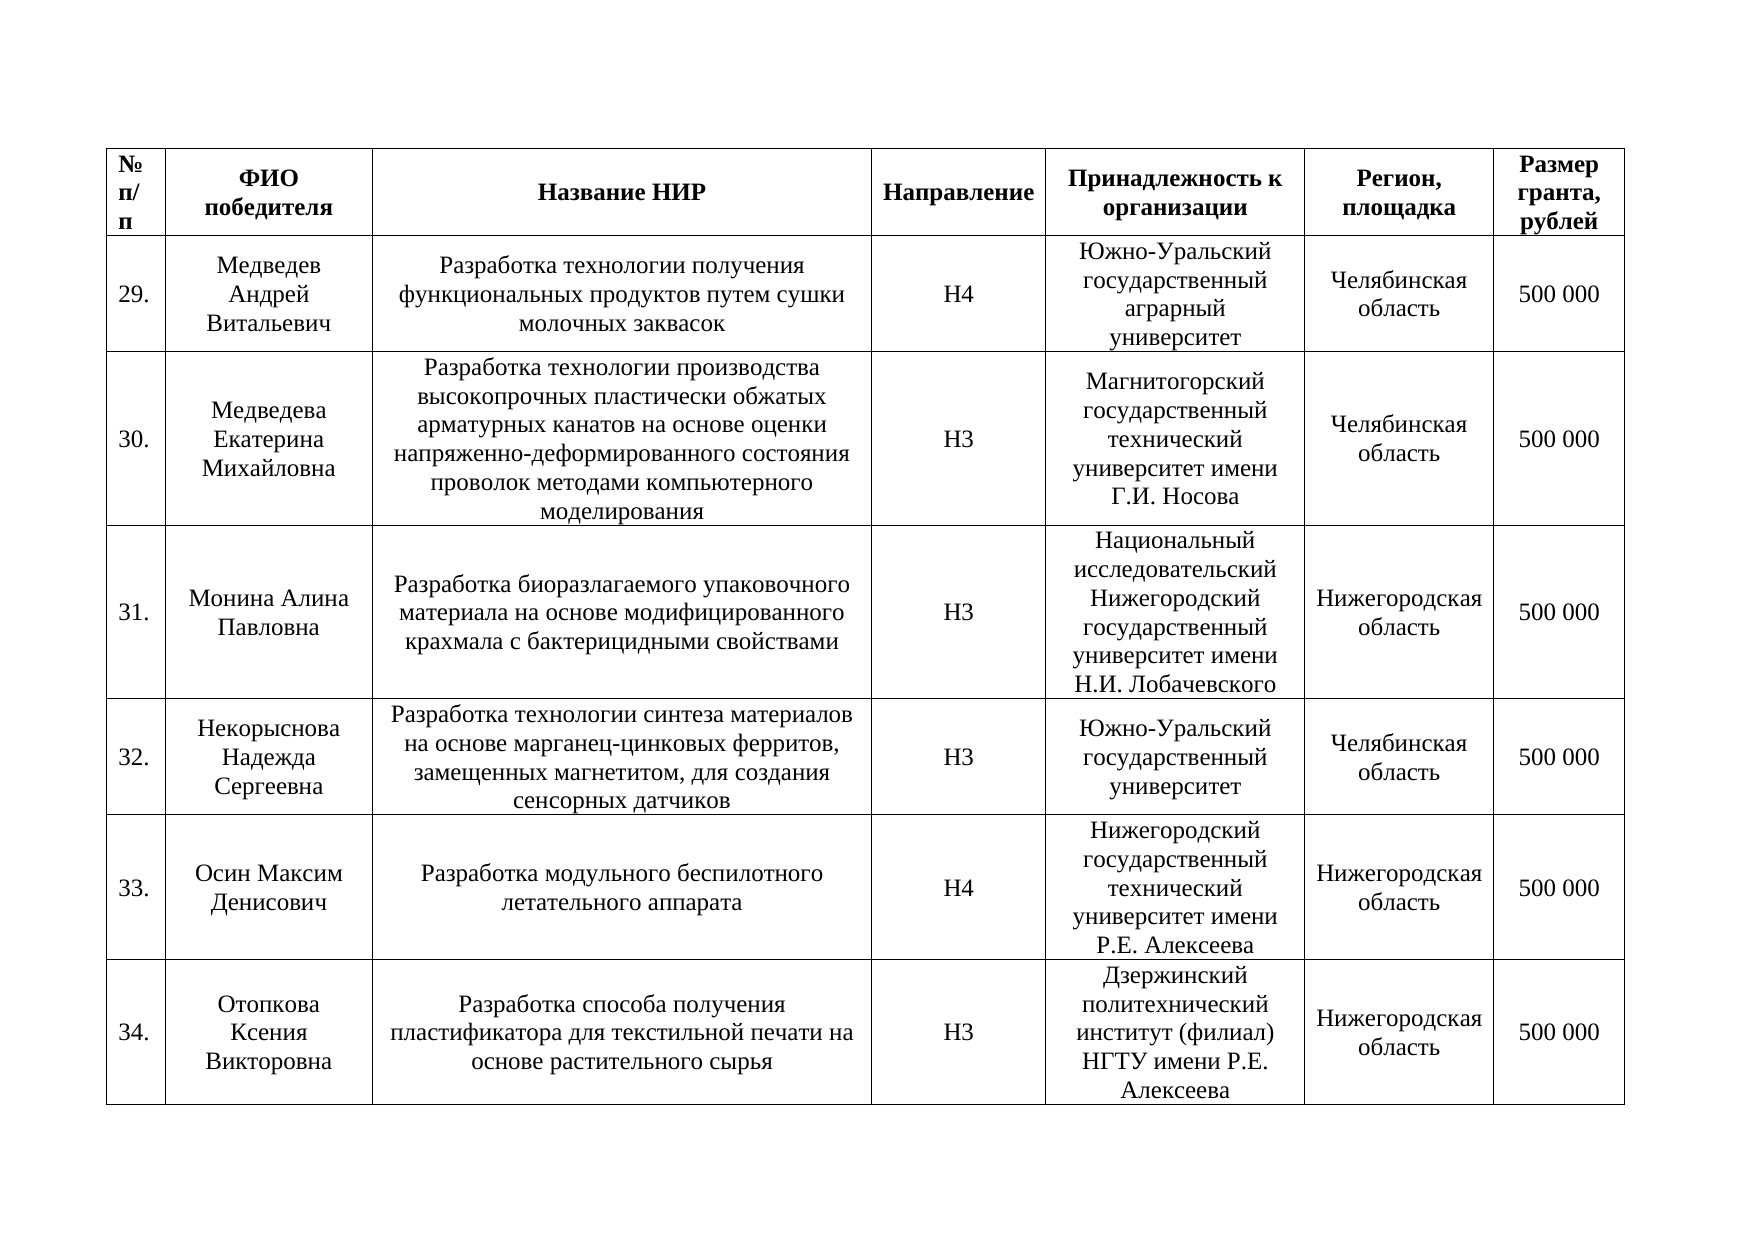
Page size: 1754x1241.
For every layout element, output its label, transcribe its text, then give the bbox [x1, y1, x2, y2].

table_cell Нижегородская область [1305, 960, 1493, 1104]
table_cell Дзержинский политехнический институт (филиал) НГТУ имени Р.Е. Алексеева [1046, 960, 1304, 1104]
table_cell Н4 [872, 815, 1045, 959]
table_header Регион, площадка [1305, 149, 1493, 235]
table_cell Н3 [872, 960, 1045, 1104]
table_cell Нижегородская область [1305, 526, 1493, 698]
table_cell Н3 [872, 352, 1045, 524]
table_cell 500 000 [1494, 699, 1624, 814]
table_cell [107, 815, 165, 959]
table_cell [107, 526, 165, 698]
table_cell Отопкова Ксения Викторовна [166, 960, 372, 1104]
table_cell Челябинская область [1305, 352, 1493, 524]
table_cell Разработка технологии синтеза материалов на основе марганец-цинковых ферритов, замещенных магнетитом, для создания сенсорных датчиков [373, 699, 871, 814]
table_cell Национальный исследовательский Нижегородский государственный университет имени Н.И. Лобачевского [1046, 526, 1304, 698]
table_cell 500 000 [1494, 236, 1624, 351]
table_header Направление [872, 149, 1045, 235]
table_cell Челябинская область [1305, 236, 1493, 351]
table_cell Разработка способа получения пластификатора для текстильной печати на основе растительного сырья [373, 960, 871, 1104]
table_cell [107, 236, 165, 351]
table_cell [107, 699, 165, 814]
table_header Принадлежность к организации [1046, 149, 1304, 235]
table_cell Некорыснова Надежда Сергеевна [166, 699, 372, 814]
table_cell Нижегородский государственный технический университет имени Р.Е. Алексеева [1046, 815, 1304, 959]
table_header ФИО победителя [166, 149, 372, 235]
table_cell Разработка модульного беспилотного летательного аппарата [373, 815, 871, 959]
table_cell [107, 352, 165, 524]
table_header Размер гранта, рублей [1494, 149, 1624, 235]
table_cell Разработка технологии получения функциональных продуктов путем сушки молочных заквасок [373, 236, 871, 351]
table_cell Медведева Екатерина Михайловна [166, 352, 372, 524]
table_cell Разработка технологии производства высокопрочных пластически обжатых арматурных канатов на основе оценки напряженно-деформированного состояния проволок методами компьютерного моделирования [373, 352, 871, 524]
table_header Название НИР [373, 149, 871, 235]
table_cell Нижегородская область [1305, 815, 1493, 959]
table_cell Разработка биоразлагаемого упаковочного материала на основе модифицированного крахмала с бактерицидными свойствами [373, 526, 871, 698]
table_cell Медведев Андрей Витальевич [166, 236, 372, 351]
table_cell [107, 960, 165, 1104]
table_cell Н4 [872, 236, 1045, 351]
table_cell Южно-Уральский государственный аграрный университет [1046, 236, 1304, 351]
table_cell Челябинская область [1305, 699, 1493, 814]
table_cell 500 000 [1494, 960, 1624, 1104]
table_cell 500 000 [1494, 526, 1624, 698]
table_cell 500 000 [1494, 815, 1624, 959]
table_cell Монина Алина Павловна [166, 526, 372, 698]
table_cell Н3 [872, 699, 1045, 814]
table_header № п/п [107, 149, 165, 235]
table_cell Магнитогорский государственный технический университет имени Г.И. Носова [1046, 352, 1304, 524]
table_cell 500 000 [1494, 352, 1624, 524]
table_cell Южно-Уральский государственный университет [1046, 699, 1304, 814]
table_cell Н3 [872, 526, 1045, 698]
table_cell Осин Максим Денисович [166, 815, 372, 959]
